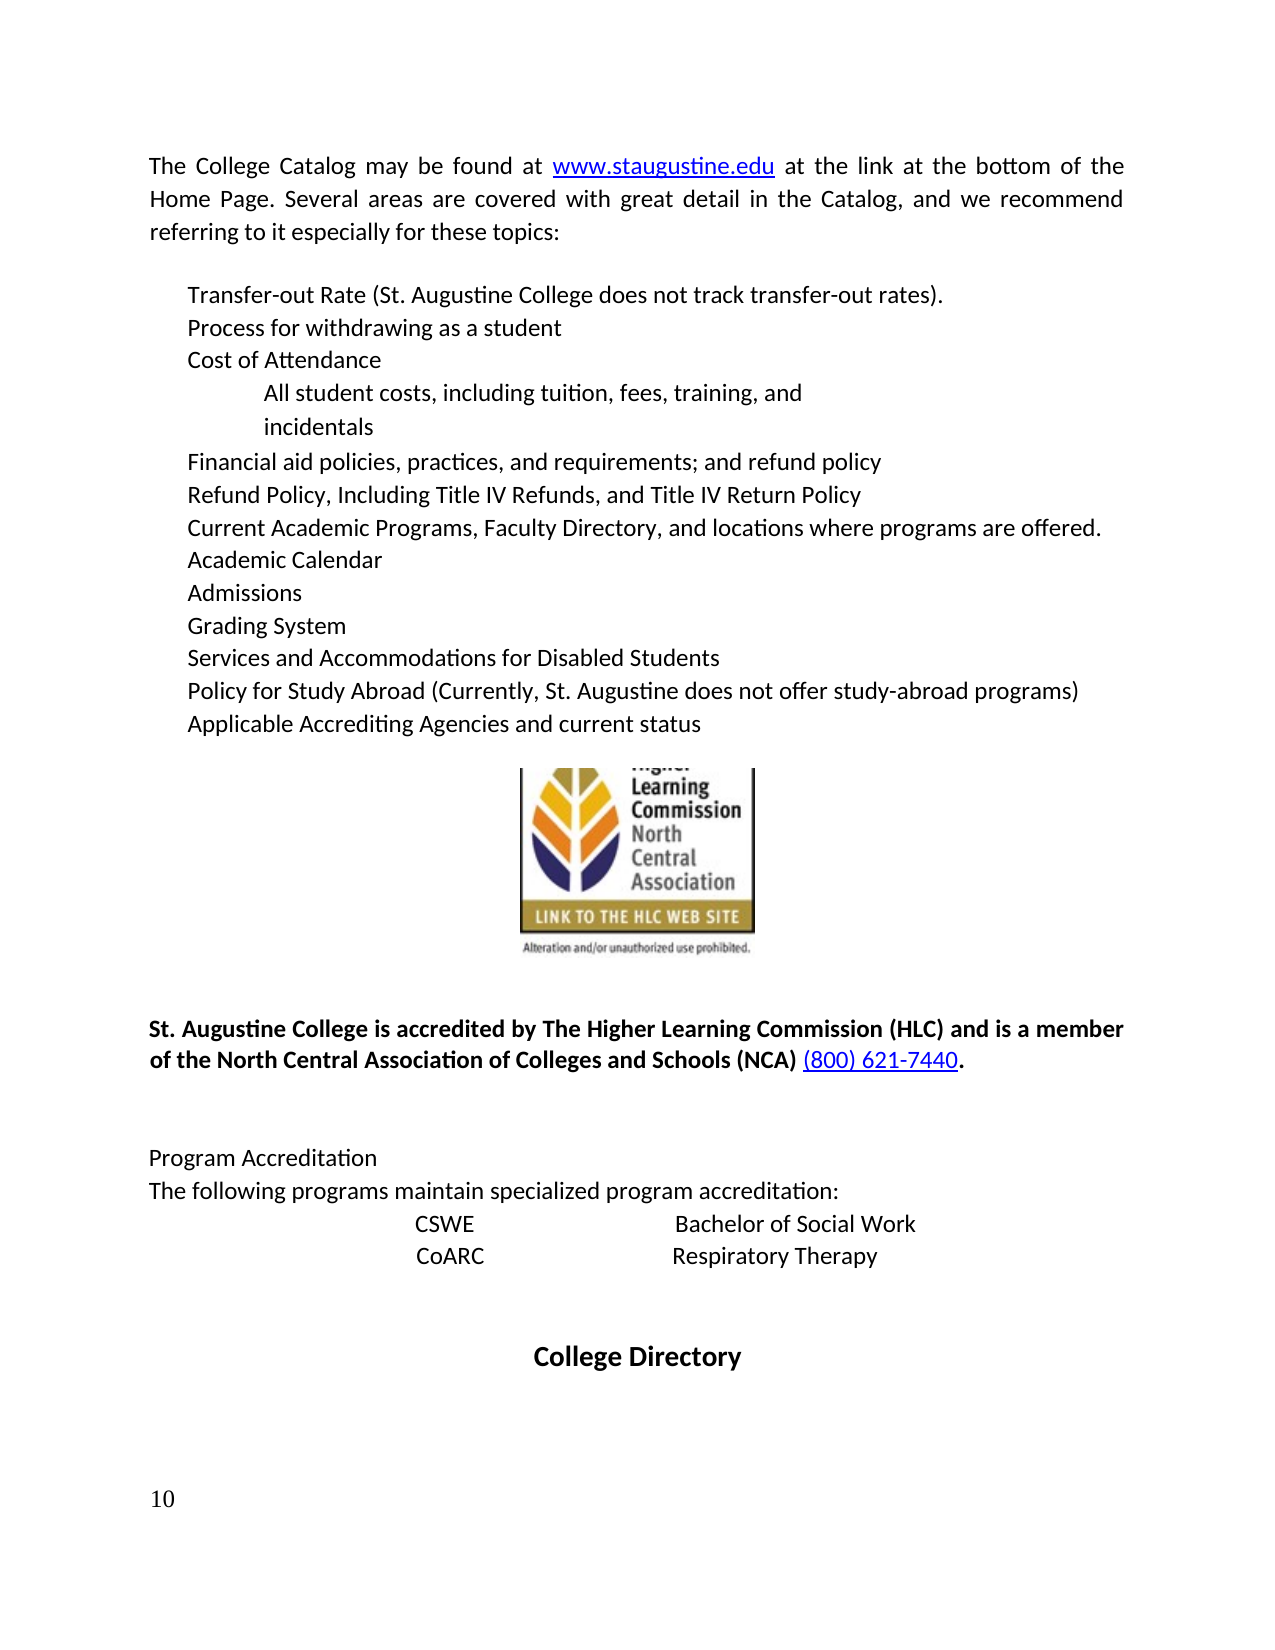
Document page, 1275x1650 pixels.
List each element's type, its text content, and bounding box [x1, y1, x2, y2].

text St. Augustine College is accredited by The Higher Learning Commission (HLC) and is a member of the North Central Association of Colleges and Schools (NCA) (800) 621-7440. [148, 1013, 1125, 1075]
subtitle Admissions [187, 577, 1125, 608]
subtitle Cost of Attendance [187, 344, 1125, 375]
subtitle Process for withdrawing as a student [187, 312, 1125, 342]
picture [520, 768, 755, 958]
subtitle Program Accreditation [148, 1142, 1125, 1173]
subtitle Financial aid policies, practices, and requirements; and refund policy [187, 446, 1125, 477]
text All student costs, including tuition, fees, training, and incidentals [186, 377, 916, 442]
text The College Catalog may be found at www.staugustine.edu at the link at the bottom of the Home Page. Several areas are covered with great detail in the Catalog, and we recommend referring to it especially for these topics: [148, 150, 1125, 246]
subtitle Current Academic Programs, Faculty Directory, and locations where programs are offered. [187, 512, 1125, 542]
text CSWE Bachelor of Social Work [150, 1208, 1125, 1238]
text CoARC Respiratory Therapy [150, 1240, 1125, 1271]
subtitle Services and Accommodations for Disabled Students [187, 642, 1125, 673]
subtitle Policy for Study Abroad (Currently, St. Augustine does not offer study-abroad programs) [187, 675, 1125, 706]
text The following programs maintain specialized program accreditation: [148, 1175, 1125, 1206]
subtitle Refund Policy, Including Title IV Refunds, and Title IV Return Policy [187, 479, 1125, 509]
subtitle College Directory [150, 1338, 1125, 1373]
subtitle Grading System [187, 610, 1125, 640]
subtitle Transfer-out Rate (St. Augustine College does not track transfer-out rates). [187, 279, 1125, 309]
subtitle Academic Calendar [187, 544, 1125, 575]
subtitle Applicable Accrediting Agencies and current status [187, 708, 1125, 738]
